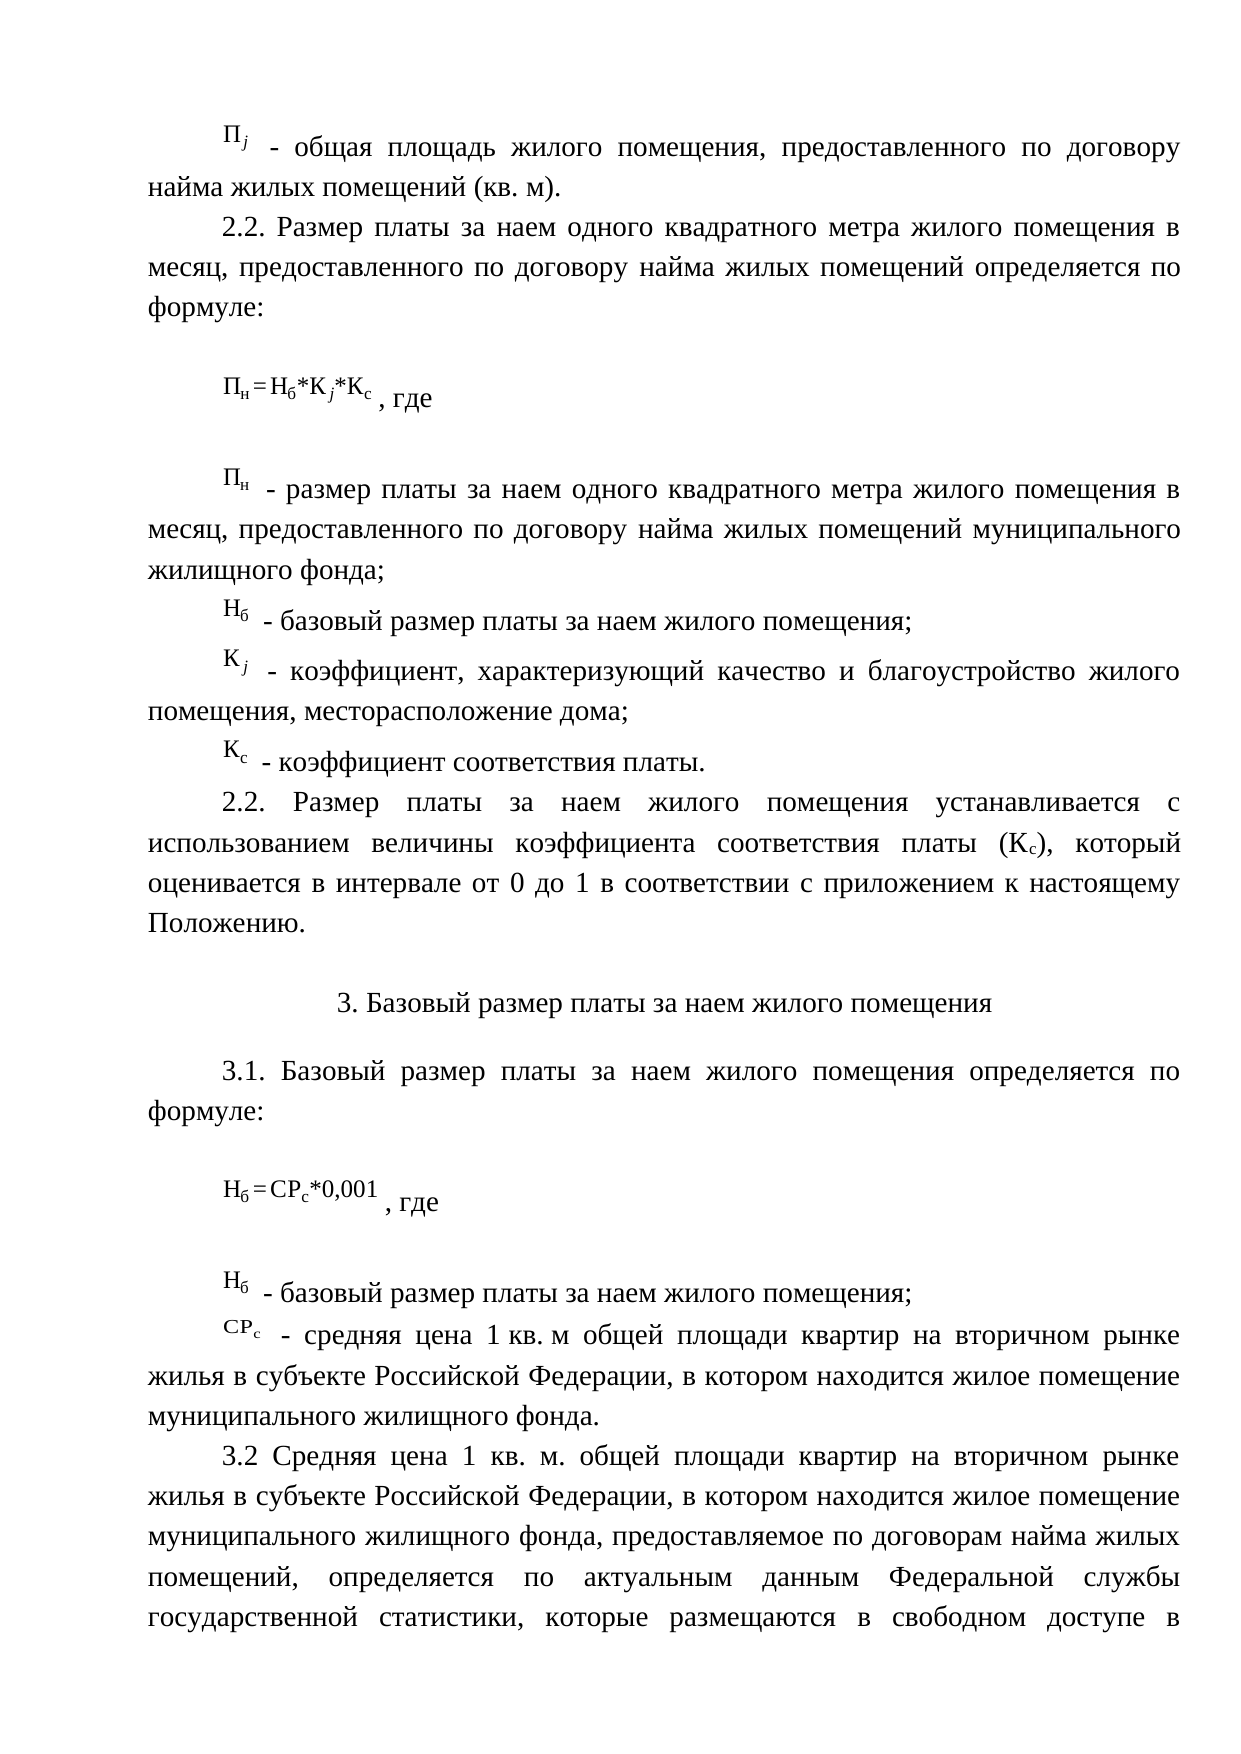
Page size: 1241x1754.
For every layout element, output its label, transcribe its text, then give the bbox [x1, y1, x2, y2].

text - коэффициент соответствия платы. [148, 734, 1181, 778]
text - размер платы за наем одного квадратного метра жилого помещения в месяц, предоставленного по договору найма жилых помещений муниципального жилищного фонда; [148, 461, 1181, 585]
text , где [148, 370, 1181, 414]
text 2.2. Размер платы за наем жилого помещения устанавливается с использованием величины коэффициента соответствия платы (Кс), который оценивается в интервале от 0 до 1 в соответствии с приложением к настоящему Положению. [148, 784, 1181, 939]
text - средняя цена 1 кв. м общей площади квартир на вторичном рынке жилья в субъекте Российской Федерации, в котором находится жилое помещение муниципального жилищного фонда. [148, 1315, 1181, 1431]
text - коэффициент, характеризующий качество и благоустройство жилого помещения, месторасположение дома; [148, 643, 1181, 727]
text - базовый размер платы за наем жилого помещения; [148, 1264, 1181, 1308]
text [148, 1438, 1181, 1632]
text - базовый размер платы за наем жилого помещения; [148, 592, 1181, 636]
text 3. Базовый размер платы за наем жилого помещения [148, 986, 1181, 1019]
text , где [148, 1173, 1181, 1217]
text - общая площадь жилого помещения, предоставленного по договору найма жилых помещений (кв. м). [148, 118, 1181, 202]
text 3.1. Базовый размер платы за наем жилого помещения определяется по формуле: [148, 1053, 1181, 1126]
text 2.2. Размер платы за наем одного квадратного метра жилого помещения в месяц, предоставленного по договору найма жилых помещений определяется по формуле: [148, 209, 1181, 323]
